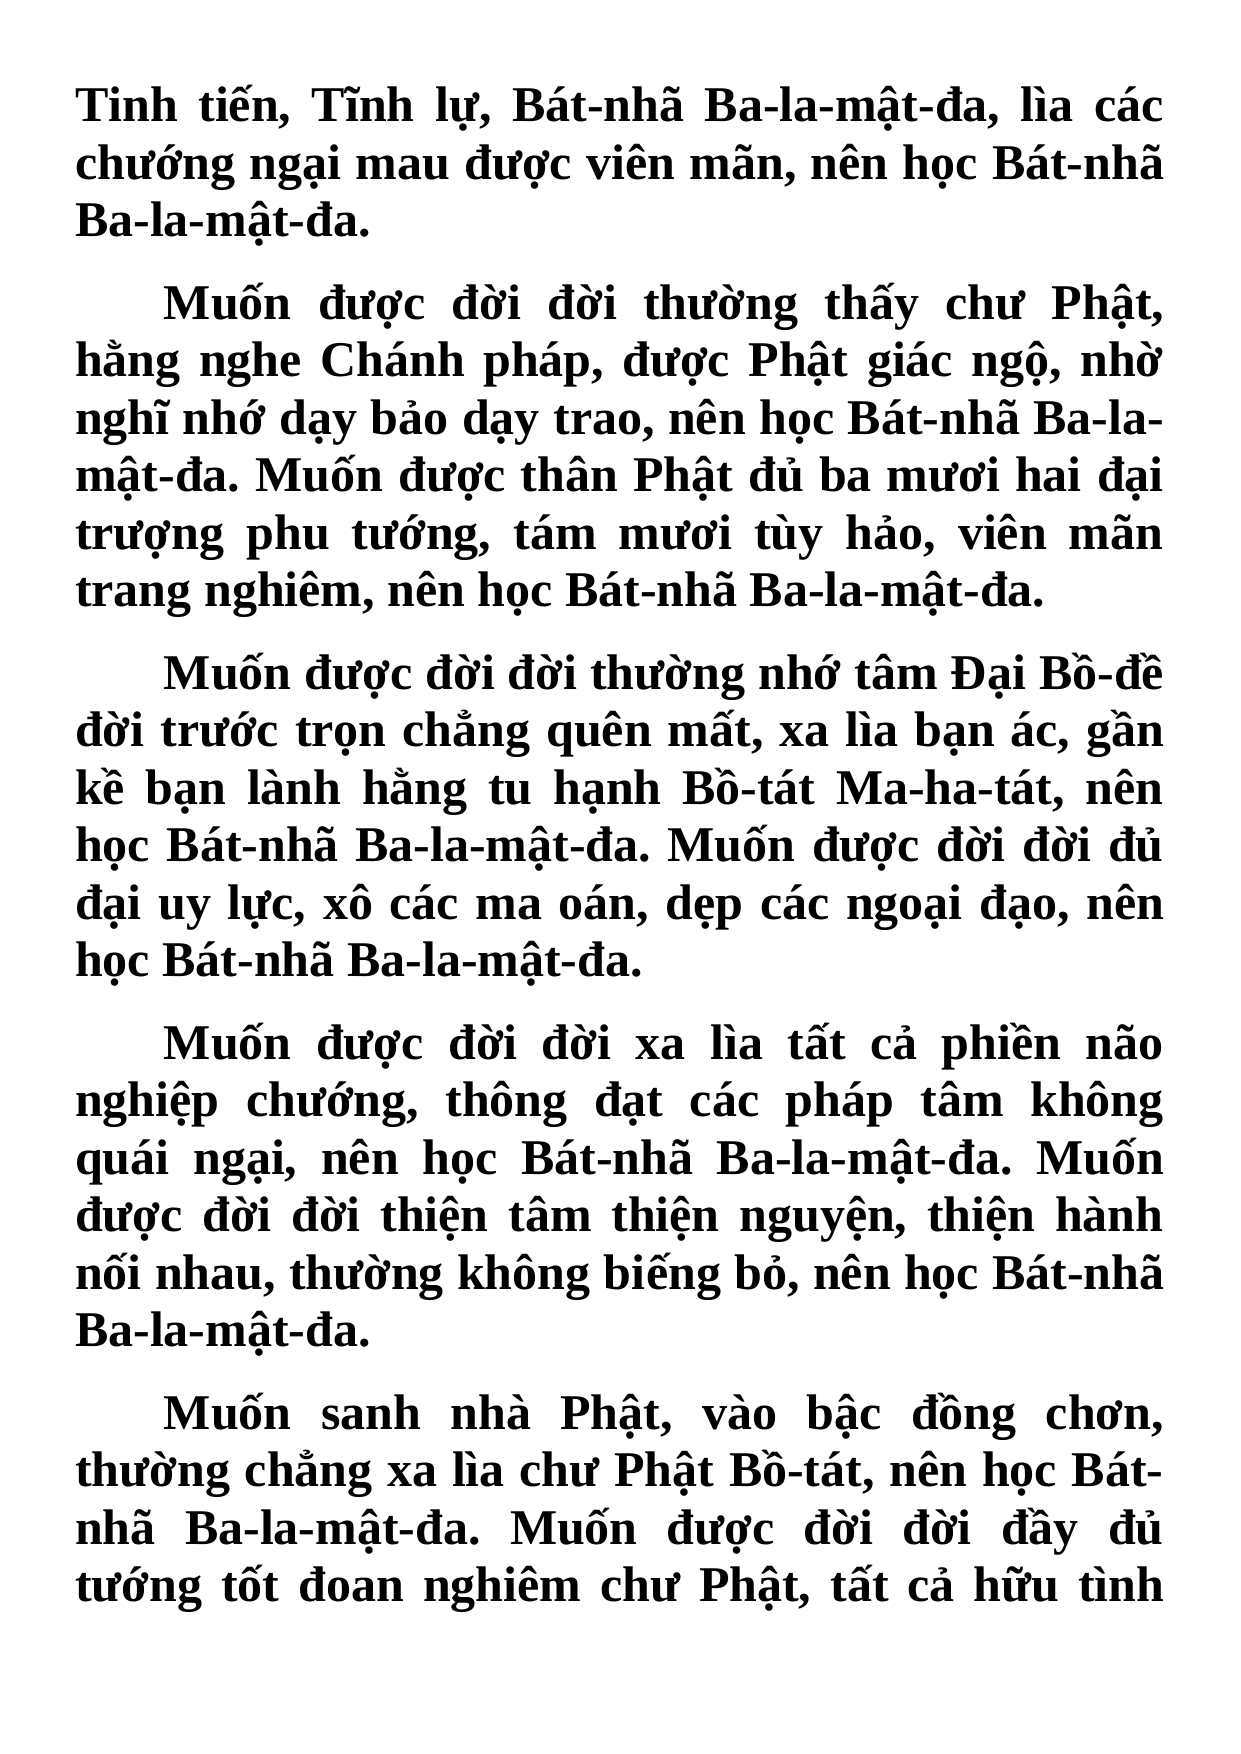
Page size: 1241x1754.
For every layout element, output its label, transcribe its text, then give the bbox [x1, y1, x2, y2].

text Muốn được đời đời xa lìa tất cả phiền não nghiệp chướng, thông đạt các pháp tâm không quái ngại, nên học Bát-nhã Ba-la-mật-đa. Muốn được đời đời thiện tâm thiện nguyện, thiện hành nối nhau, thường không biếng bỏ, nên học Bát-nhã Ba-la-mật-đa. [75, 1012, 1165, 1357]
text Muốn được đời đời thường nhớ tâm Đại Bồ-đề đời trước trọn chẳng quên mất, xa lìa bạn ác, gần kề bạn lành hằng tu hạnh Bồ-tát Ma-ha-tát, nên học Bát-nhã Ba-la-mật-đa. Muốn được đời đời đủ đại uy lực, xô các ma oán, dẹp các ngoại đạo, nên học Bát-nhã Ba-la-mật-đa. [75, 642, 1165, 987]
text Muốn được đời đời thường thấy chư Phật, hằng nghe Chánh pháp, được Phật giác ngộ, nhờ nghĩ nhớ dạy bảo dạy trao, nên học Bát-nhã Ba-la-mật-đa. Muốn được thân Phật đủ ba mươi hai đại trượng phu tướng, tám mươi tùy hảo, viên mãn trang nghiêm, nên học Bát-nhã Ba-la-mật-đa. [75, 272, 1165, 617]
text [75, 75, 1165, 247]
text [75, 1382, 1165, 1612]
